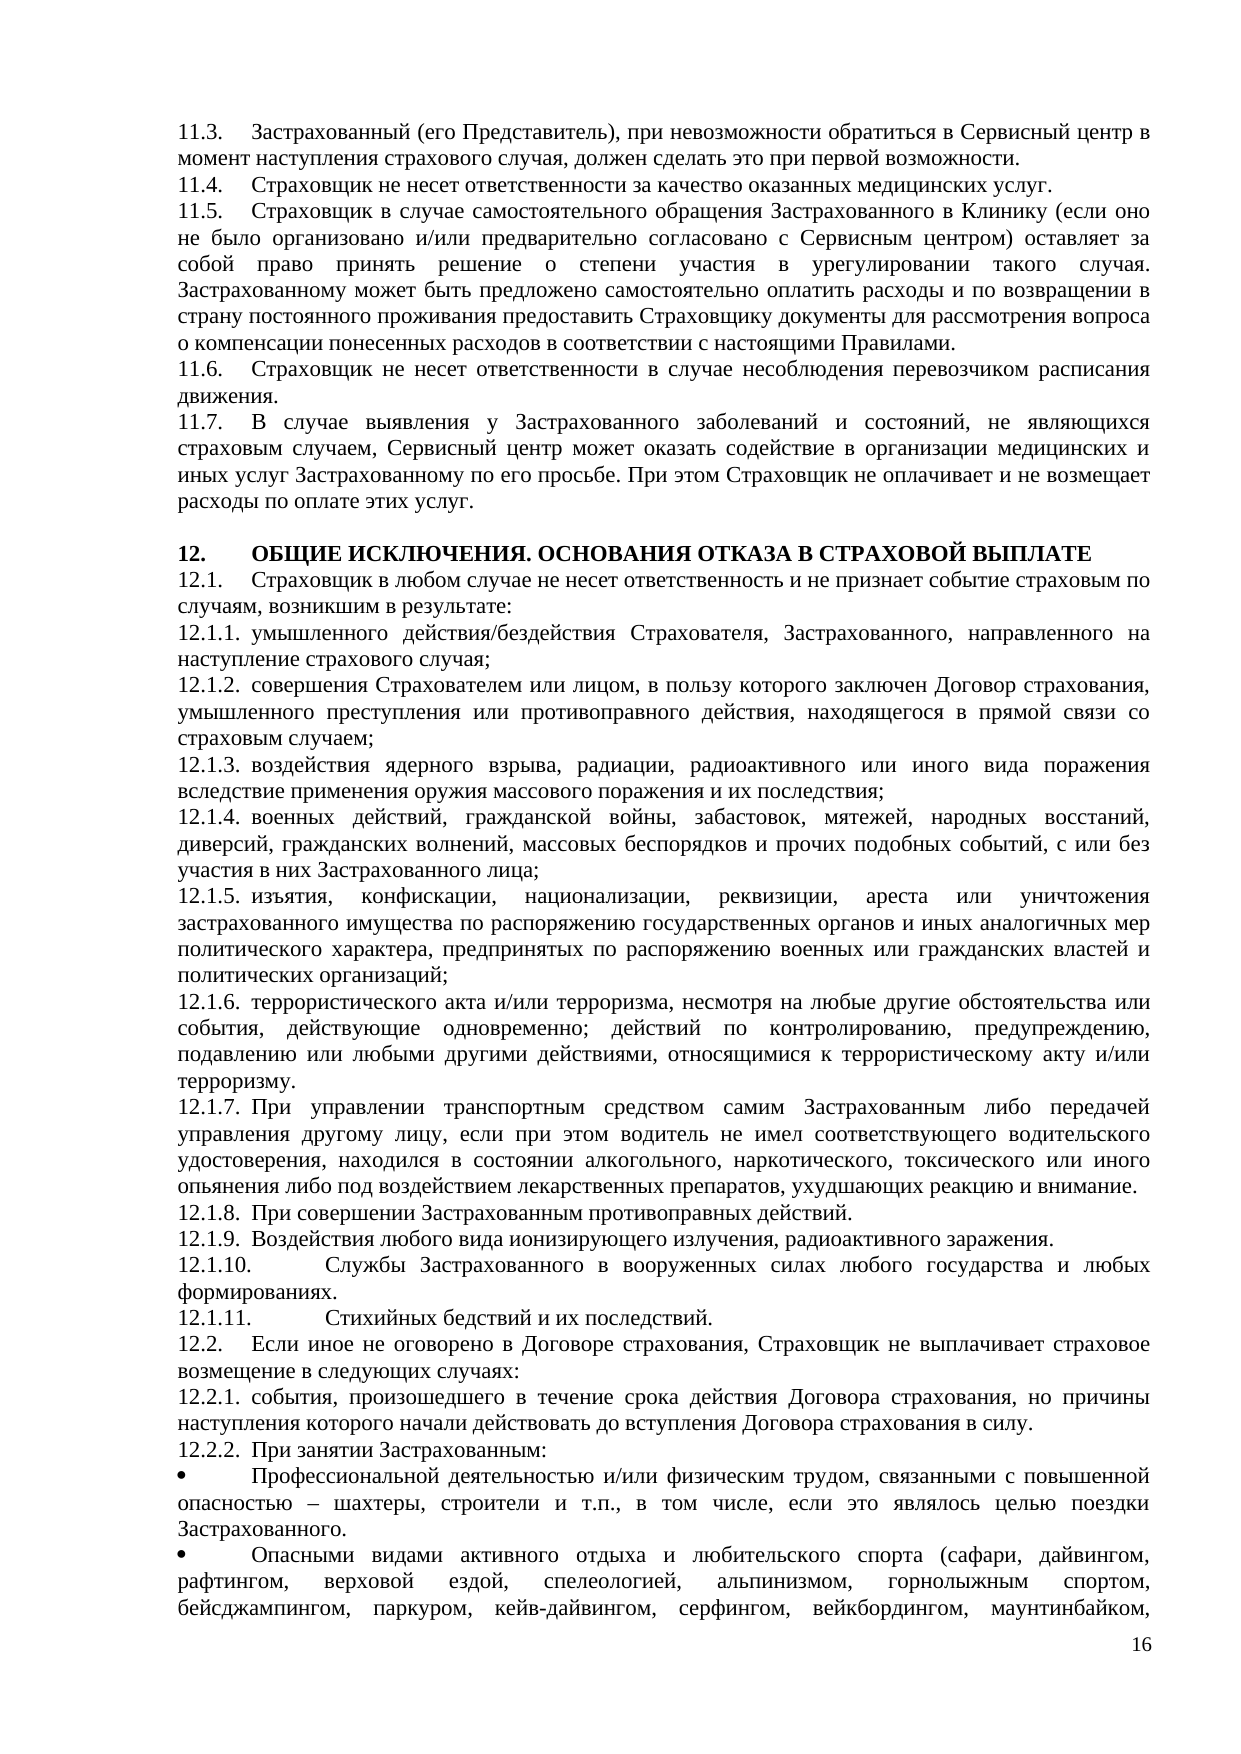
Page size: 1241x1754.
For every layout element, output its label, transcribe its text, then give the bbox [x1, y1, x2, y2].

list изъятия, конфискации, национализации, реквизиции, ареста или уничтожения застрахованного имущества по распоряжению государственных органов и иных аналогичных мер политического характера, предпринятых по распоряжению военных или гражданских властей и политических организаций; [177, 882, 1152, 988]
list Застрахованный (его Представитель), при невозможности обратиться в Сервисный центр в момент наступления страхового случая, должен сделать это при первой возможности. [177, 118, 1152, 171]
list Страховщик в случае самостоятельного обращения Застрахованного в Клинику (если оно не было организовано и/или предварительно согласовано с Сервисным центром) оставляет за собой право принять решение о степени участия в урегулировании такого случая. Застрахованному может быть предложено самостоятельно оплатить расходы и по возвращении в страну постоянного проживания предоставить Страховщику документы для рассмотрения вопроса о компенсации понесенных расходов в соответствии с настоящими Правилами. [177, 197, 1152, 355]
list При управлении транспортным средством самим Застрахованным либо передачей управления другому лицу, если при этом водитель не имел соответствующего водительского удостоверения, находился в состоянии алкогольного, наркотического, токсического или иного опьянения либо под воздействием лекарственных препаратов, ухудшающих реакцию и внимание. [177, 1093, 1152, 1199]
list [177, 1541, 1152, 1620]
list ОБЩИЕ ИСКЛЮЧЕНИЯ. ОСНОВАНИЯ ОТКАЗА В СТРАХОВОЙ ВЫПЛАТЕ [177, 540, 1152, 566]
list Стихийных бедствий и их последствий. [177, 1304, 1152, 1330]
list Страховщик в любом случае не несет ответственность и не признает событие страховым по случаям, возникшим в результате: [177, 566, 1152, 619]
list воздействия ядерного взрыва, радиации, радиоактивного или иного вида поражения вследствие применения оружия массового поражения и их последствия; [177, 751, 1152, 803]
list умышленного действия/бездействия Страхователя, Застрахованного, направленного на наступление страхового случая; [177, 619, 1152, 672]
list При совершении Застрахованным противоправных действий. [177, 1199, 1152, 1225]
list В случае выявления у Застрахованного заболеваний и состояний, не являющихся страховым случаем, Сервисный центр может оказать содействие в организации медицинских и иных услуг Застрахованному по его просьбе. При этом Страховщик не оплачивает и не возмещает расходы по оплате этих услуг. [177, 408, 1152, 513]
list Профессиональной деятельностью и/или физическим трудом, связанными с повышенной опасностью – шахтеры, строители и т.п., в том числе, если это являлось целью поездки Застрахованного. [177, 1462, 1152, 1541]
list При занятии Застрахованным: [177, 1436, 1152, 1462]
list Страховщик не несет ответственности в случае несоблюдения перевозчиком расписания движения. [177, 355, 1152, 408]
list Воздействия любого вида ионизирующего излучения, радиоактивного заражения. [177, 1225, 1152, 1251]
list Если иное не оговорено в Договоре страхования, Страховщик не выплачивает страховое возмещение в следующих случаях: [177, 1330, 1152, 1383]
list события, произошедшего в течение срока действия Договора страхования, но причины наступления которого начали действовать до вступления Договора страхования в силу. [177, 1383, 1152, 1436]
list Службы Застрахованного в вооруженных силах любого государства и любых формированиях. [177, 1251, 1152, 1304]
list террористического акта и/или терроризма, несмотря на любые другие обстоятельства или события, действующие одновременно; действий по контролированию, предупреждению, подавлению или любыми другими действиями, относящимися к террористическому акту и/или терроризму. [177, 988, 1152, 1093]
list Страховщик не несет ответственности за качество оказанных медицинских услуг. [177, 171, 1152, 197]
list военных действий, гражданской войны, забастовок, мятежей, народных восстаний, диверсий, гражданских волнений, массовых беспорядков и прочих подобных событий, с или без участия в них Застрахованного лица; [177, 803, 1152, 882]
list совершения Страхователем или лицом, в пользу которого заключен Договор страхования, умышленного преступления или противоправного действия, находящегося в прямой связи со страховым случаем; [177, 672, 1152, 751]
